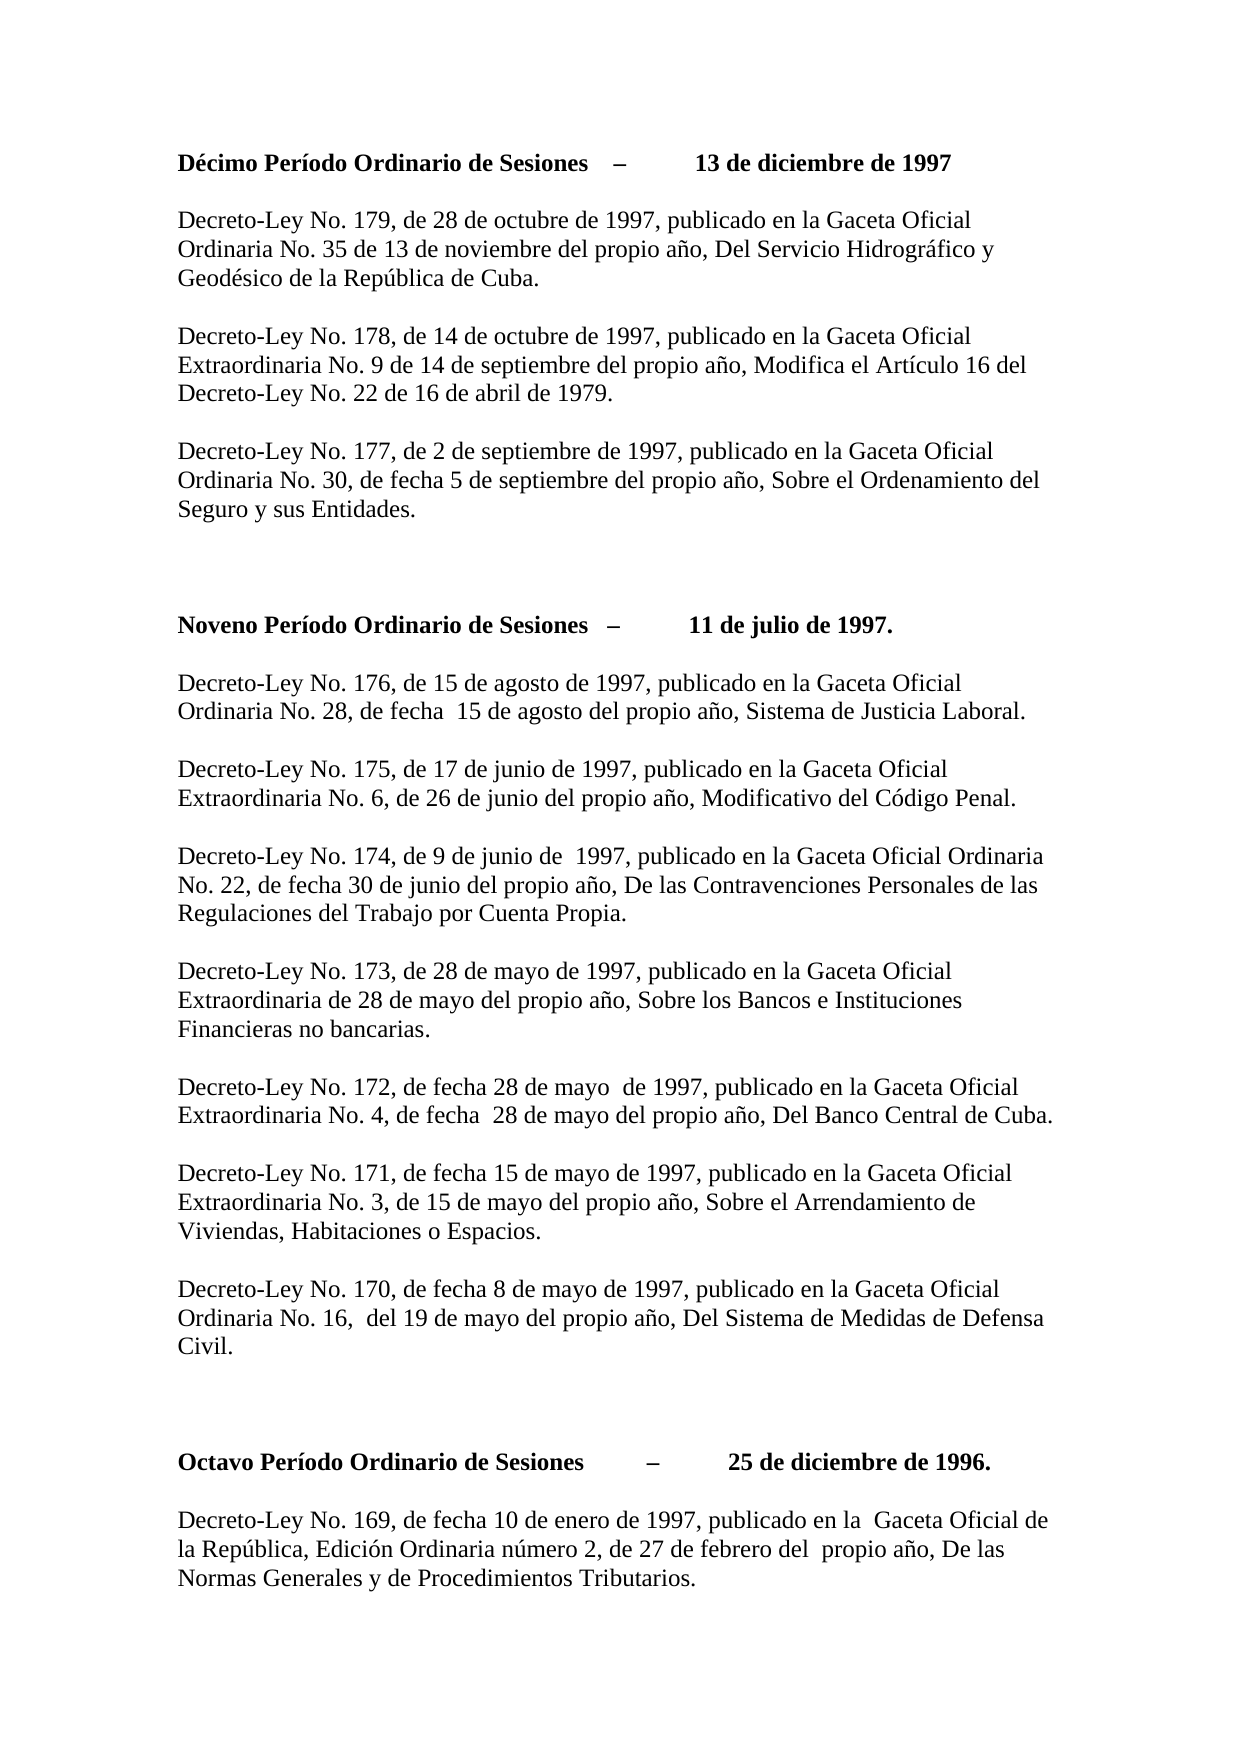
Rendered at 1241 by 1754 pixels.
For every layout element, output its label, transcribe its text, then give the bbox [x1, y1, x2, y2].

text Decreto-Ley No. 174, de 9 de junio de 1997, publicado en la Gaceta Oficial Ordinaria No. 22, de fecha 30 de junio del propio año, De las Contravenciones Personales de las Regulaciones del Trabajo por Cuenta Propia. [177, 841, 1063, 927]
text Decreto-Ley No. 175, de 17 de junio de 1997, publicado en la Gaceta Oficial Extraordinaria No. 6, de 26 de junio del propio año, Modificativo del Código Penal. [177, 754, 1063, 812]
text Decreto-Ley No. 179, de 28 de octubre de 1997, publicado en la Gaceta Oficial Ordinaria No. 35 de 13 de noviembre del propio año, Del Servicio Hidrográfico y Geodésico de la República de Cuba. [177, 206, 1063, 292]
text Decreto-Ley No. 178, de 14 de octubre de 1997, publicado en la Gaceta Oficial Extraordinaria No. 9 de 14 de septiembre del propio año, Modifica el Artículo 16 del Decreto-Ley No. 22 de 16 de abril de 1979. [177, 321, 1063, 407]
text Décimo Período Ordinario de Sesiones – 13 de diciembre de 1997 [177, 148, 1063, 176]
text Decreto-Ley No. 172, de fecha 28 de mayo de 1997, publicado en la Gaceta Oficial Extraordinaria No. 4, de fecha 28 de mayo del propio año, Del Banco Central de Cuba. [177, 1072, 1063, 1129]
text Decreto-Ley No. 173, de 28 de mayo de 1997, publicado en la Gaceta Oficial Extraordinaria de 28 de mayo del propio año, Sobre los Bancos e Instituciones Financieras no bancarias. [177, 956, 1063, 1043]
text Decreto-Ley No. 169, de fecha 10 de enero de 1997, publicado en la Gaceta Oficial de la República, Edición Ordinaria número 2, de 27 de febrero del propio año, De las Normas Generales y de Procedimientos Tributarios. [177, 1505, 1063, 1591]
text Decreto-Ley No. 171, de fecha 15 de mayo de 1997, publicado en la Gaceta Oficial Extraordinaria No. 3, de 15 de mayo del propio año, Sobre el Arrendamiento de Viviendas, Habitaciones o Espacios. [177, 1158, 1063, 1245]
text Decreto-Ley No. 176, de 15 de agosto de 1997, publicado en la Gaceta Oficial Ordinaria No. 28, de fecha 15 de agosto del propio año, Sistema de Justicia Laboral. [177, 668, 1063, 725]
text Noveno Período Ordinario de Sesiones – 11 de julio de 1997. [177, 610, 1063, 638]
text Octavo Período Ordinario de Sesiones – 25 de diciembre de 1996. [177, 1447, 1063, 1476]
text Decreto-Ley No. 170, de fecha 8 de mayo de 1997, publicado en la Gaceta Oficial Ordinaria No. 16, del 19 de mayo del propio año, Del Sistema de Medidas de Defensa Civil. [177, 1274, 1063, 1360]
text Decreto-Ley No. 177, de 2 de septiembre de 1997, publicado en la Gaceta Oficial Ordinaria No. 30, de fecha 5 de septiembre del propio año, Sobre el Ordenamiento del Seguro y sus Entidades. [177, 436, 1063, 523]
